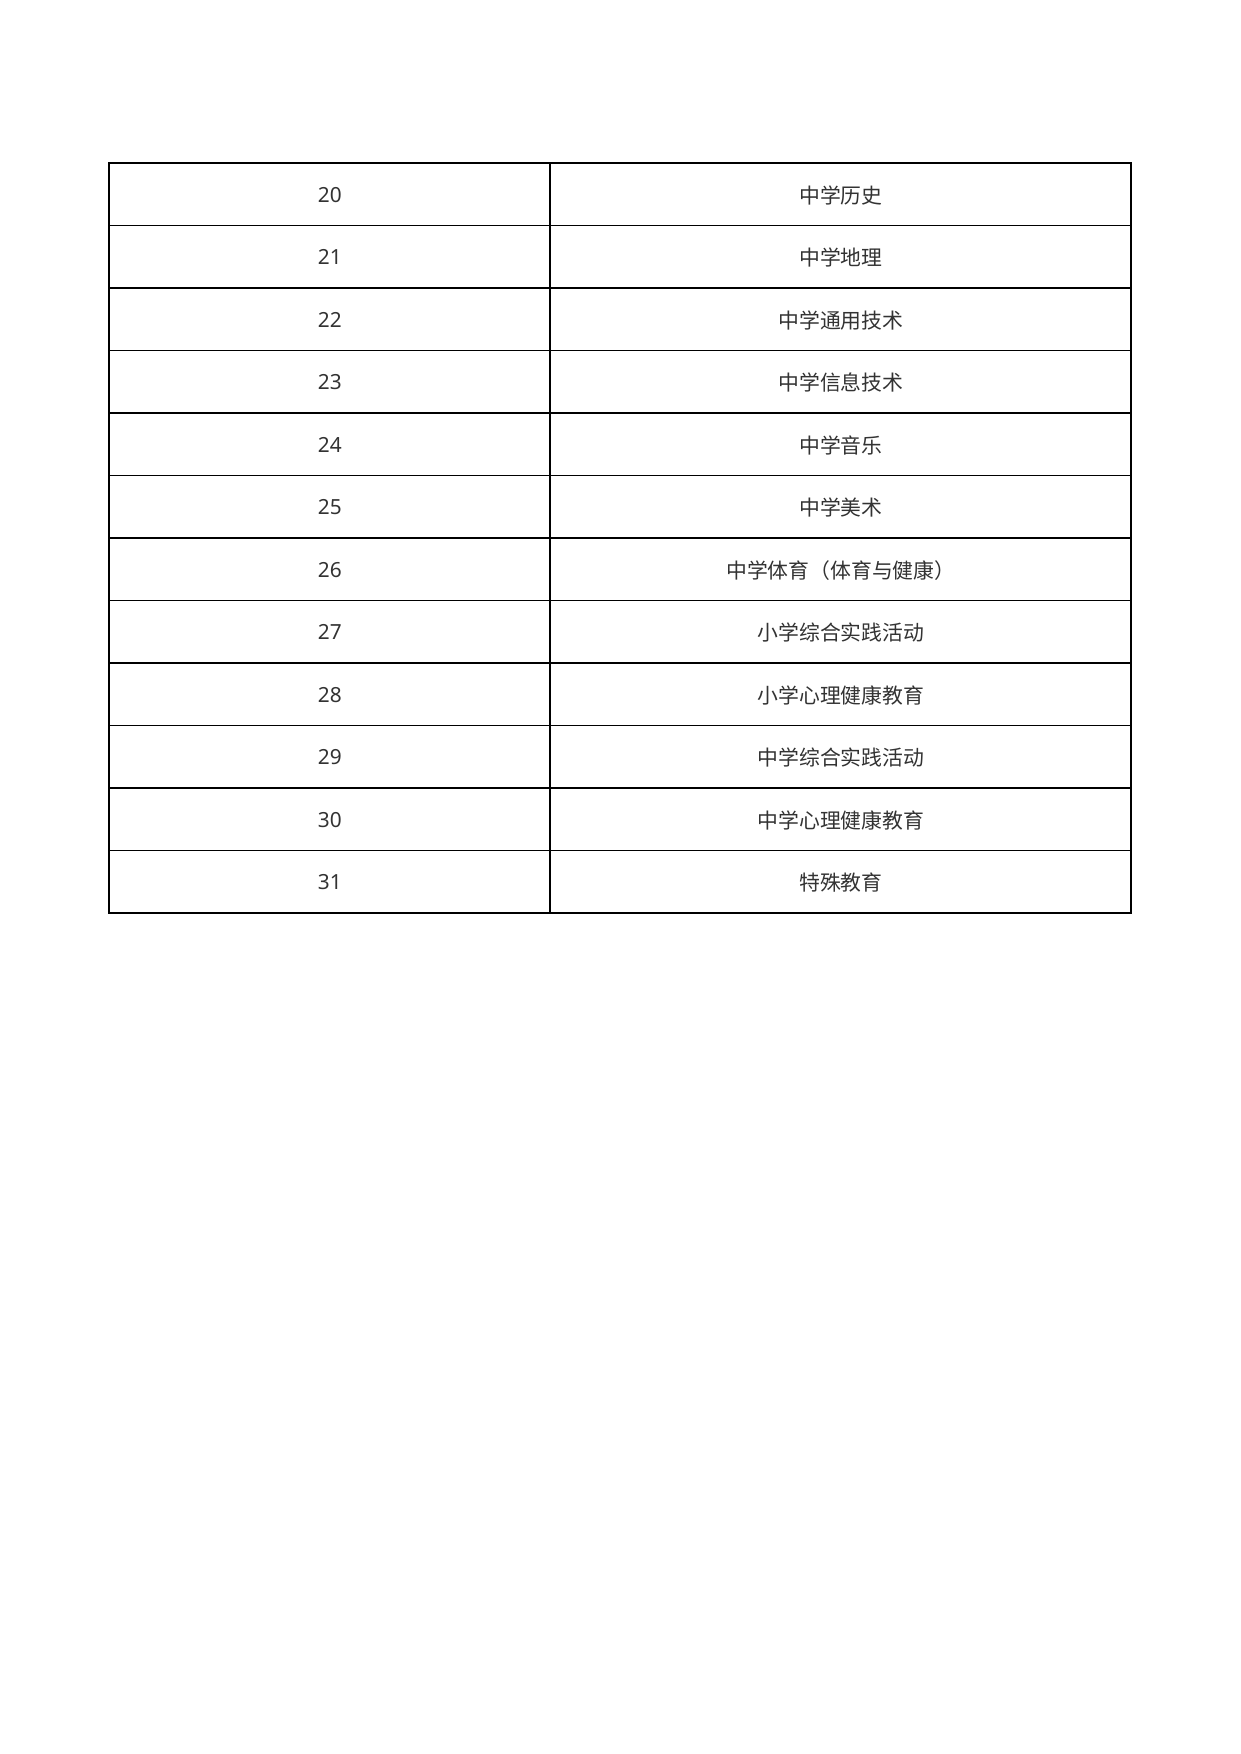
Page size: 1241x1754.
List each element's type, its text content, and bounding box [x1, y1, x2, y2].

table_cell 特殊教育 [551, 851, 1130, 912]
table_cell 中学信息技术 [551, 351, 1130, 412]
table_cell 28 [110, 664, 549, 724]
table_cell 24 [110, 414, 549, 474]
table_cell 中学心理健康教育 [551, 789, 1130, 849]
table_cell 21 [110, 226, 549, 287]
table_cell 中学地理 [551, 226, 1130, 287]
table_cell 22 [110, 289, 549, 349]
table_cell 31 [110, 851, 549, 912]
table_cell 29 [110, 726, 549, 787]
table_cell 小学心理健康教育 [551, 664, 1130, 724]
table_cell 中学综合实践活动 [551, 726, 1130, 787]
table_cell 23 [110, 351, 549, 412]
table_cell 26 [110, 539, 549, 599]
table_cell 小学综合实践活动 [551, 601, 1130, 662]
table_cell 中学通用技术 [551, 289, 1130, 349]
table_cell 中学体育（体育与健康） [551, 539, 1130, 599]
table_cell 25 [110, 476, 549, 537]
table_cell 中学美术 [551, 476, 1130, 537]
table_cell 中学历史 [551, 164, 1130, 224]
table_cell 30 [110, 789, 549, 849]
table_cell 中学音乐 [551, 414, 1130, 474]
table_cell 20 [110, 164, 549, 224]
table_cell 27 [110, 601, 549, 662]
